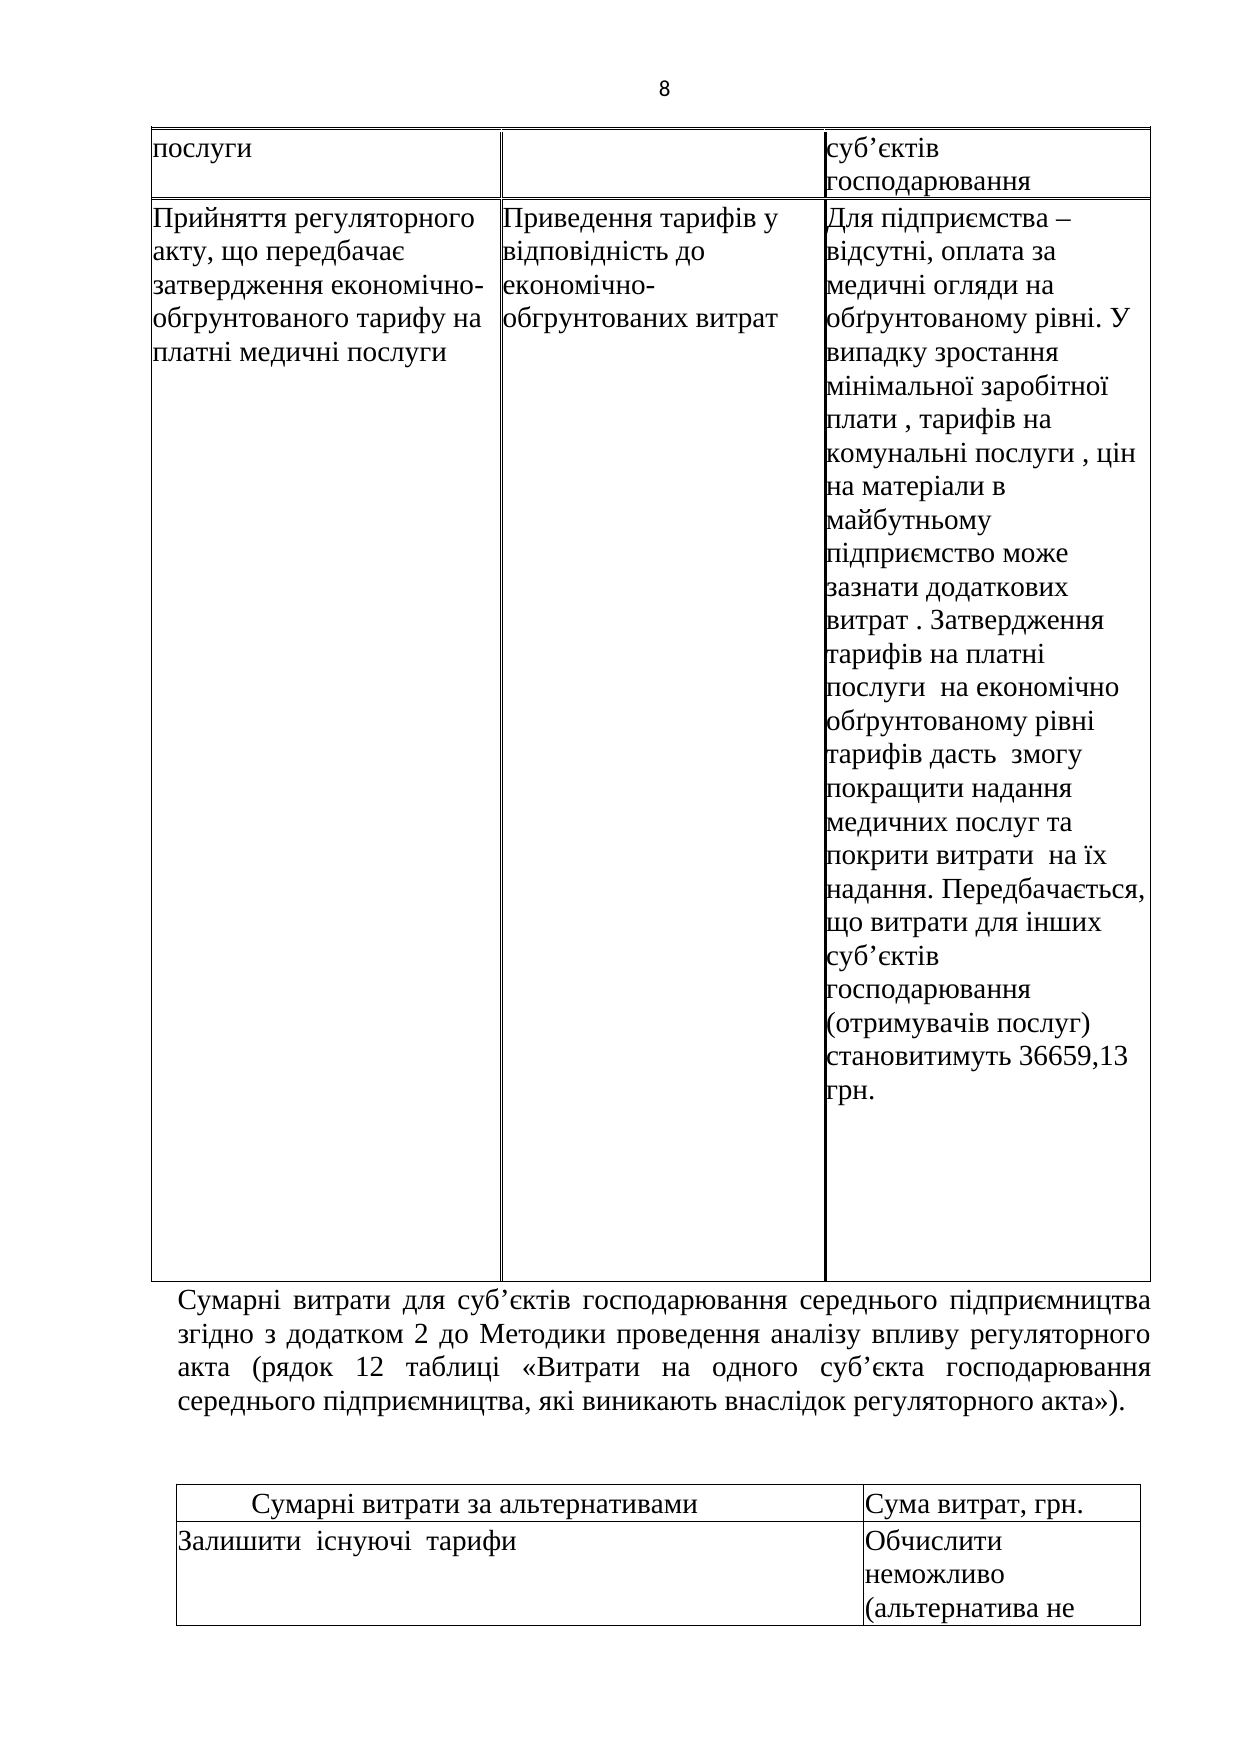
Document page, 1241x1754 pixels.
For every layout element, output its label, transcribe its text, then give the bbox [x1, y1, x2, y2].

table_cell Для підприємства –відсутні, оплата за медичні огляди на обґрунтованому рівні. У випадку зростання мінімальної заробітної плати , тарифів на комунальні послуги , цін на матеріали в майбутньому підприємство може зазнати додаткових витрат . Затвердження тарифів на платні послуги на економічно обґрунтованому рівні тарифів дасть змогу покращити надання медичних послуг та покрити витрати на їх надання. Передбачається, що витрати для інших суб’єктів господарювання (отримувачів послуг) становитимуть 36659,13 грн. [827, 200, 1150, 1281]
table_header Сумарні витрати за альтернативами [177, 1485, 863, 1521]
table_cell Приведення тарифів у відповідність до економічно-обгрунтованих витрат [503, 200, 824, 1281]
table_cell Відсутні [502, 128, 825, 197]
table_header Сума витрат, грн. [864, 1485, 1140, 1521]
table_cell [864, 1522, 1140, 1625]
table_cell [152, 130, 502, 197]
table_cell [177, 1522, 863, 1625]
text Сумарні витрати для суб’єктів господарювання середнього підприємництва згідно з додатком 2 до Методики проведення аналізу впливу регуляторного акта (рядок 12 таблиці «Витрати на одного суб’єкта господарювання середнього підприємництва, які виникають внаслідок регуляторного акта»). [177, 1282, 1152, 1416]
table_cell Прийняття регуляторного акту, що передбачає затвердження економічно- обгрунтованого тарифу на платні медичні послуги [152, 200, 500, 1281]
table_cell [825, 130, 1150, 197]
